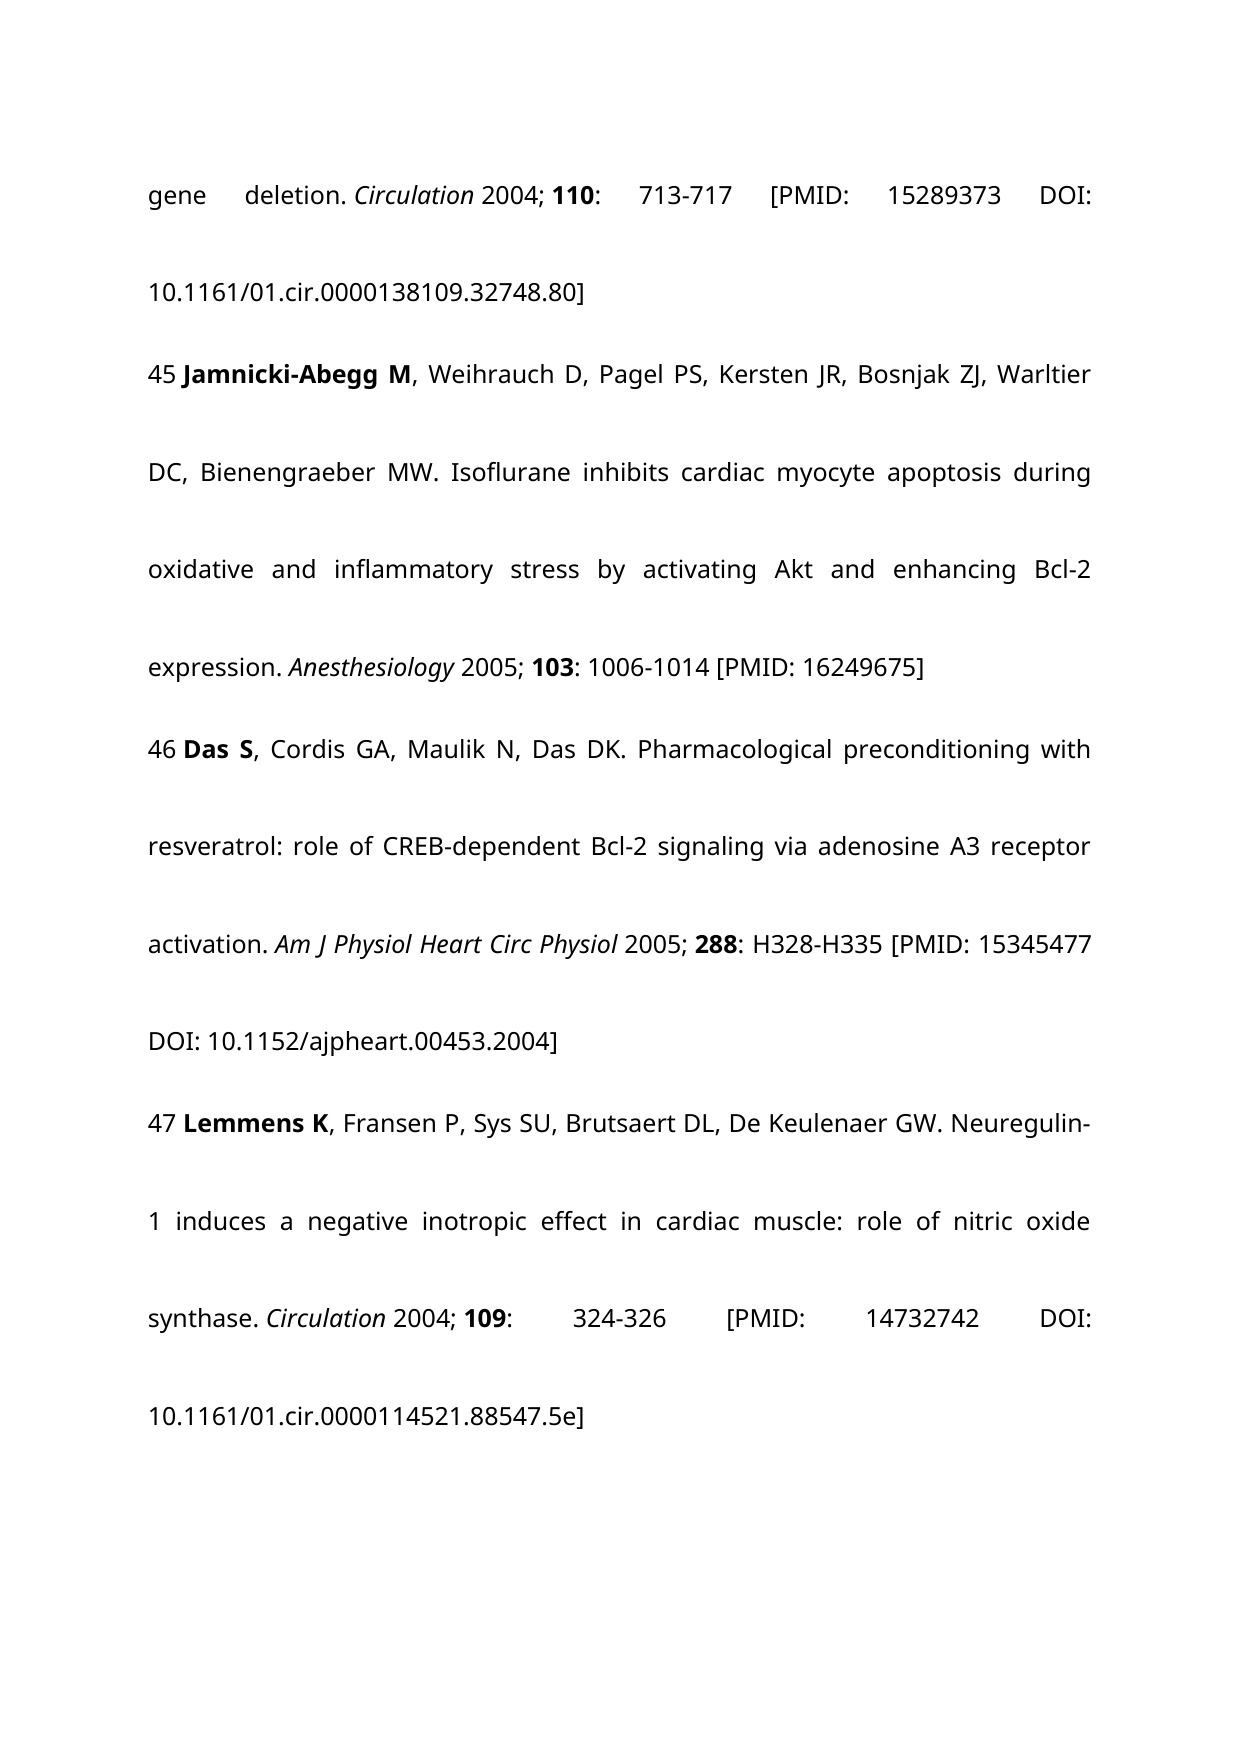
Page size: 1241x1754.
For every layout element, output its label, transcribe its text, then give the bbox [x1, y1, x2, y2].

text 45 Jamnicki-Abegg M, Weihrauch D, Pagel PS, Kersten JR, Bosnjak ZJ, Warltier DC, Bienengraeber MW. Isoflurane inhibits cardiac myocyte apoptosis during oxidative and inflammatory stress by activating Akt and enhancing Bcl-2 expression. Anesthesiology 2005; 103: 1006-1014 [PMID: 16249675] [148, 341, 1092, 699]
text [148, 162, 1092, 324]
text 46 Das S, Cordis GA, Maulik N, Das DK. Pharmacological preconditioning with resveratrol: role of CREB-dependent Bcl-2 signaling via adenosine A3 receptor activation. Am J Physiol Heart Circ Physiol 2005; 288: H328-H335 [PMID: 15345477 DOI: 10.1152/ajpheart.00453.2004] [148, 716, 1092, 1073]
text 47 Lemmens K, Fransen P, Sys SU, Brutsaert DL, De Keulenaer GW. Neuregulin-1 induces a negative inotropic effect in cardiac muscle: role of nitric oxide synthase. Circulation 2004; 109: 324-326 [PMID: 14732742 DOI: 10.1161/01.cir.0000114521.88547.5e] [148, 1090, 1092, 1448]
